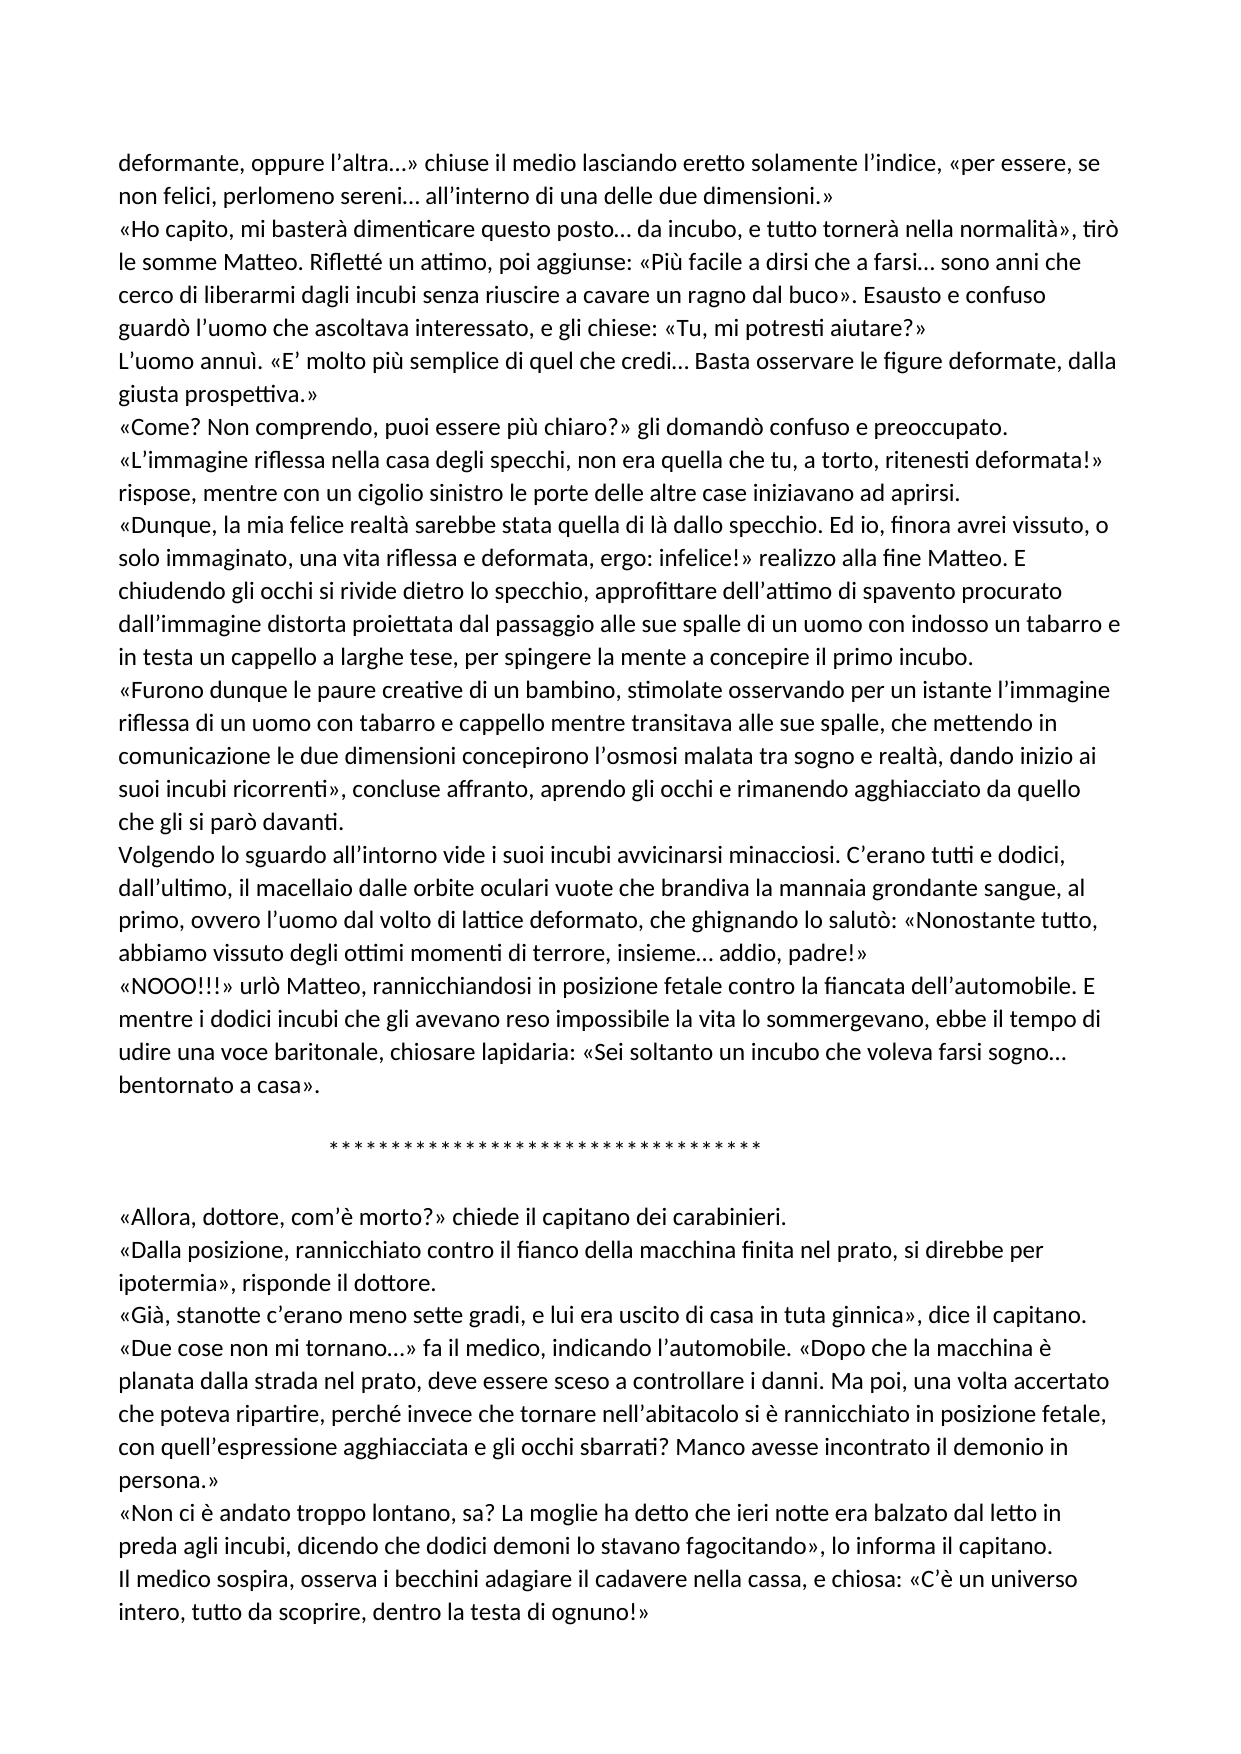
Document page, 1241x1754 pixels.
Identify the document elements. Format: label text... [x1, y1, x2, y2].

text «Già, stanotte c’erano meno sette gradi, e lui era uscito di casa in tuta ginnica», dice il capitano. [118, 1300, 1122, 1330]
text «Due cose non mi tornano…» fa il medico, indicando l’automobile. «Dopo che la macchina è planata dalla strada nel prato, deve essere sceso a controllare i danni. Ma poi, una volta accertato che poteva ripartire, perché invece che tornare nell’abitacolo si è rannicchiato in posizione fetale, con quell’espressione agghiacciata e gli occhi sbarrati? Manco avesse incontrato il demonio in persona.» [118, 1333, 1122, 1495]
text «NOOO!!!» urlò Matteo, rannicchiandosi in posizione fetale contro la fiancata dell’automobile. E mentre i dodici incubi che gli avevano reso impossibile la vita lo sommergevano, ebbe il tempo di udire una voce baritonale, chiosare lapidaria: «Sei soltanto un incubo che voleva farsi sogno… bentornato a casa». [118, 971, 1122, 1100]
text L’uomo annuì. «E’ molto più semplice di quel che credi… Basta osservare le figure deformate, dalla giusta prospettiva.» [118, 345, 1122, 408]
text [118, 148, 1122, 211]
text «Dalla posizione, rannicchiato contro il fianco della macchina finita nel prato, si direbbe per ipotermia», risponde il dottore. [118, 1234, 1122, 1297]
text «L’immagine riflessa nella casa degli specchi, non era quella che tu, a torto, ritenesti deformata!» rispose, mentre con un cigolio sinistro le porte delle altre case iniziavano ad aprirsi. [118, 444, 1122, 507]
text «Furono dunque le paure creative di un bambino, stimolate osservando per un istante l’immagine riflessa di un uomo con tabarro e cappello mentre transitava alle sue spalle, che mettendo in comunicazione le due dimensioni concepirono l’osmosi malata tra sogno e realtà, dando inizio ai suoi incubi ricorrenti», concluse affranto, aprendo gli occhi e rimanendo agghiacciato da quello che gli si parò davanti. [118, 674, 1122, 836]
text «Come? Non comprendo, puoi essere più chiaro?» gli domandò confuso e preoccupato. [118, 411, 1122, 441]
text «Non ci è andato troppo lontano, sa? La moglie ha detto che ieri notte era balzato dal letto in preda agli incubi, dicendo che dodici demoni lo stavano fagocitando», lo informa il capitano. [118, 1497, 1122, 1561]
text *********************************** [118, 1135, 1122, 1166]
text «Dunque, la mia felice realtà sarebbe stata quella di là dallo specchio. Ed io, finora avrei vissuto, o solo immaginato, una vita riflessa e deformata, ergo: infelice!» realizzo alla fine Matteo. E chiudendo gli occhi si rivide dietro lo specchio, approfittare dell’attimo di spavento procurato dall’immagine distorta proiettata dal passaggio alle sue spalle di un uomo con indosso un tabarro e in testa un cappello a larghe tese, per spingere la mente a concepire il primo incubo. [118, 510, 1122, 672]
text Volgendo lo sguardo all’intorno vide i suoi incubi avvicinarsi minacciosi. C’erano tutti e dodici, dall’ultimo, il macellaio dalle orbite oculari vuote che brandiva la mannaia grondante sangue, al primo, ovvero l’uomo dal volto di lattice deformato, che ghignando lo salutò: «Nonostante tutto, abbiamo vissuto degli ottimi momenti di terrore, insieme… addio, padre!» [118, 839, 1122, 968]
text «Ho capito, mi basterà dimenticare questo posto… da incubo, e tutto tornerà nella normalità», tirò le somme Matteo. Rifletté un attimo, poi aggiunse: «Più facile a dirsi che a farsi… sono anni che cerco di liberarmi dagli incubi senza riuscire a cavare un ragno dal buco». Esausto e confuso guardò l’uomo che ascoltava interessato, e gli chiese: «Tu, mi potresti aiutare?» [118, 213, 1122, 343]
text «Allora, dottore, com’è morto?» chiede il capitano dei carabinieri. [118, 1201, 1122, 1231]
text Il medico sospira, osserva i becchini adagiare il cadavere nella cassa, e chiosa: «C’è un universo intero, tutto da scoprire, dentro la testa di ognuno!» [118, 1563, 1122, 1626]
